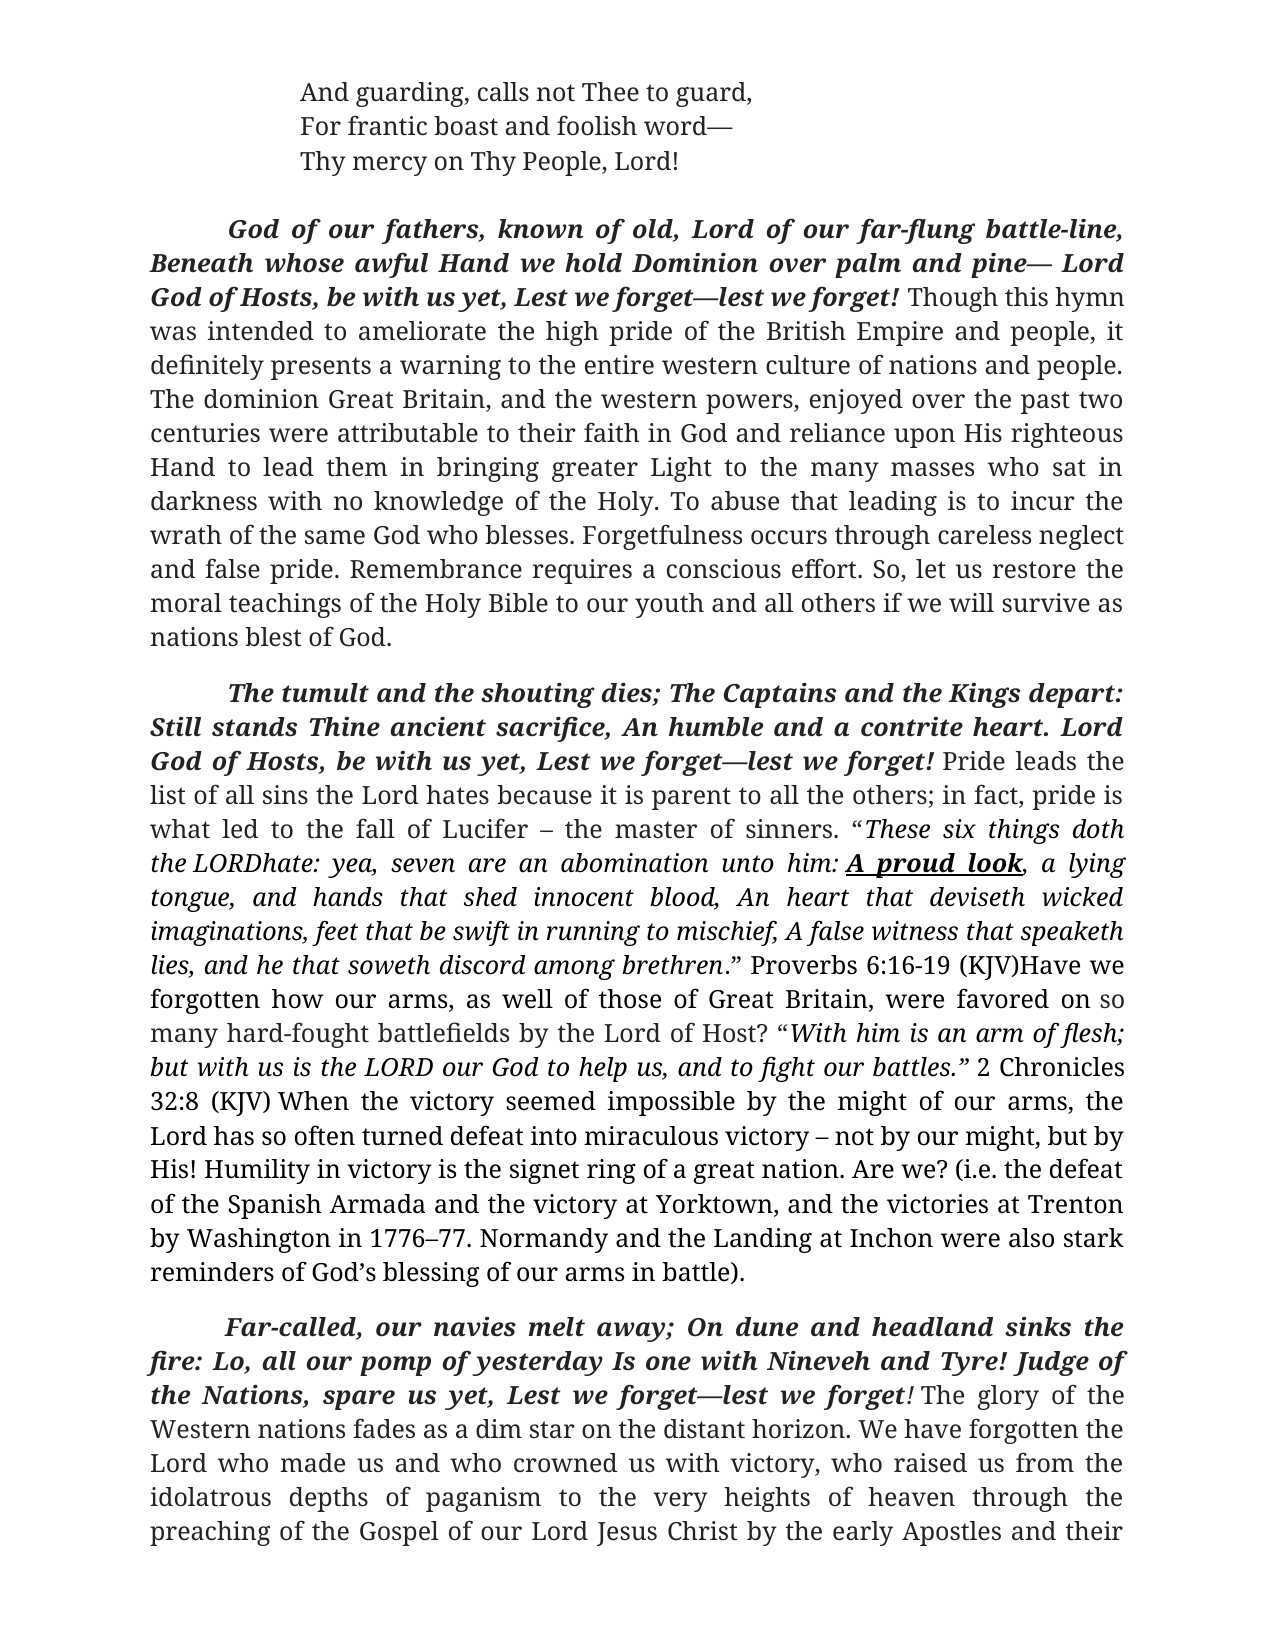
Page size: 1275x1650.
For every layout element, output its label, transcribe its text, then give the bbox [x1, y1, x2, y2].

text The tumult and the shouting dies; The Captains and the Kings depart: Still stands Thine ancient sacrifice, An humble and a contrite heart. Lord God of Hosts, be with us yet, Lest we forget—lest we forget! Pride leads the list of all sins the Lord hates because it is parent to all the others; in fact, pride is what led to the fall of Lucifer – the master of sinners. “These six things doth the LORDhate: yea, seven are an abomination unto him: A proud look, a lying tongue, and hands that shed innocent blood, An heart that deviseth wicked imaginations, feet that be swift in running to mischief, A false witness that speaketh lies, and he that soweth discord among brethren.” Proverbs 6:16-19 (KJV)Have we forgotten how our arms, as well of those of Great Britain, were favored on so many hard-fought battlefields by the Lord of Host? “With him is an arm of flesh; but with us is the LORD our God to help us, and to fight our battles.” 2 Chronicles 32:8 (KJV) When the victory seemed impossible by the might of our arms, the Lord has so often turned defeat into miraculous victory – not by our might, but by His! Humility in victory is the signet ring of a great nation. Are we? (i.e. the defeat of the Spanish Armada and the victory at Yorktown, and the victories at Trenton by Washington in 1776–77. Normandy and the Landing at Inchon were also stark reminders of God’s blessing of our arms in battle). [150, 675, 1125, 1288]
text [150, 1310, 1125, 1548]
text And guarding, calls not Thee to guard, [300, 75, 1125, 109]
text Thy mercy on Thy People, Lord! [300, 143, 1125, 177]
text God of our fathers, known of old, Lord of our far-flung battle-line, Beneath whose awful Hand we hold Dominion over palm and pine— Lord God of Hosts, be with us yet, Lest we forget—lest we forget! Though this hymn was intended to ameliorate the high pride of the British Empire and people, it definitely presents a warning to the entire western culture of nations and people. The dominion Great Britain, and the western powers, enjoyed over the past two centuries were attributable to their faith in God and reliance upon His righteous Hand to lead them in bringing greater Light to the many masses who sat in darkness with no knowledge of the Holy. To abuse that leading is to incur the wrath of the same God who blesses. Forgetfulness occurs through careless neglect and false pride. Remembrance requires a conscious effort. So, let us restore the moral teachings of the Holy Bible to our youth and all others if we will survive as nations blest of God. [150, 211, 1125, 654]
text For frantic boast and foolish word— [300, 109, 1125, 143]
